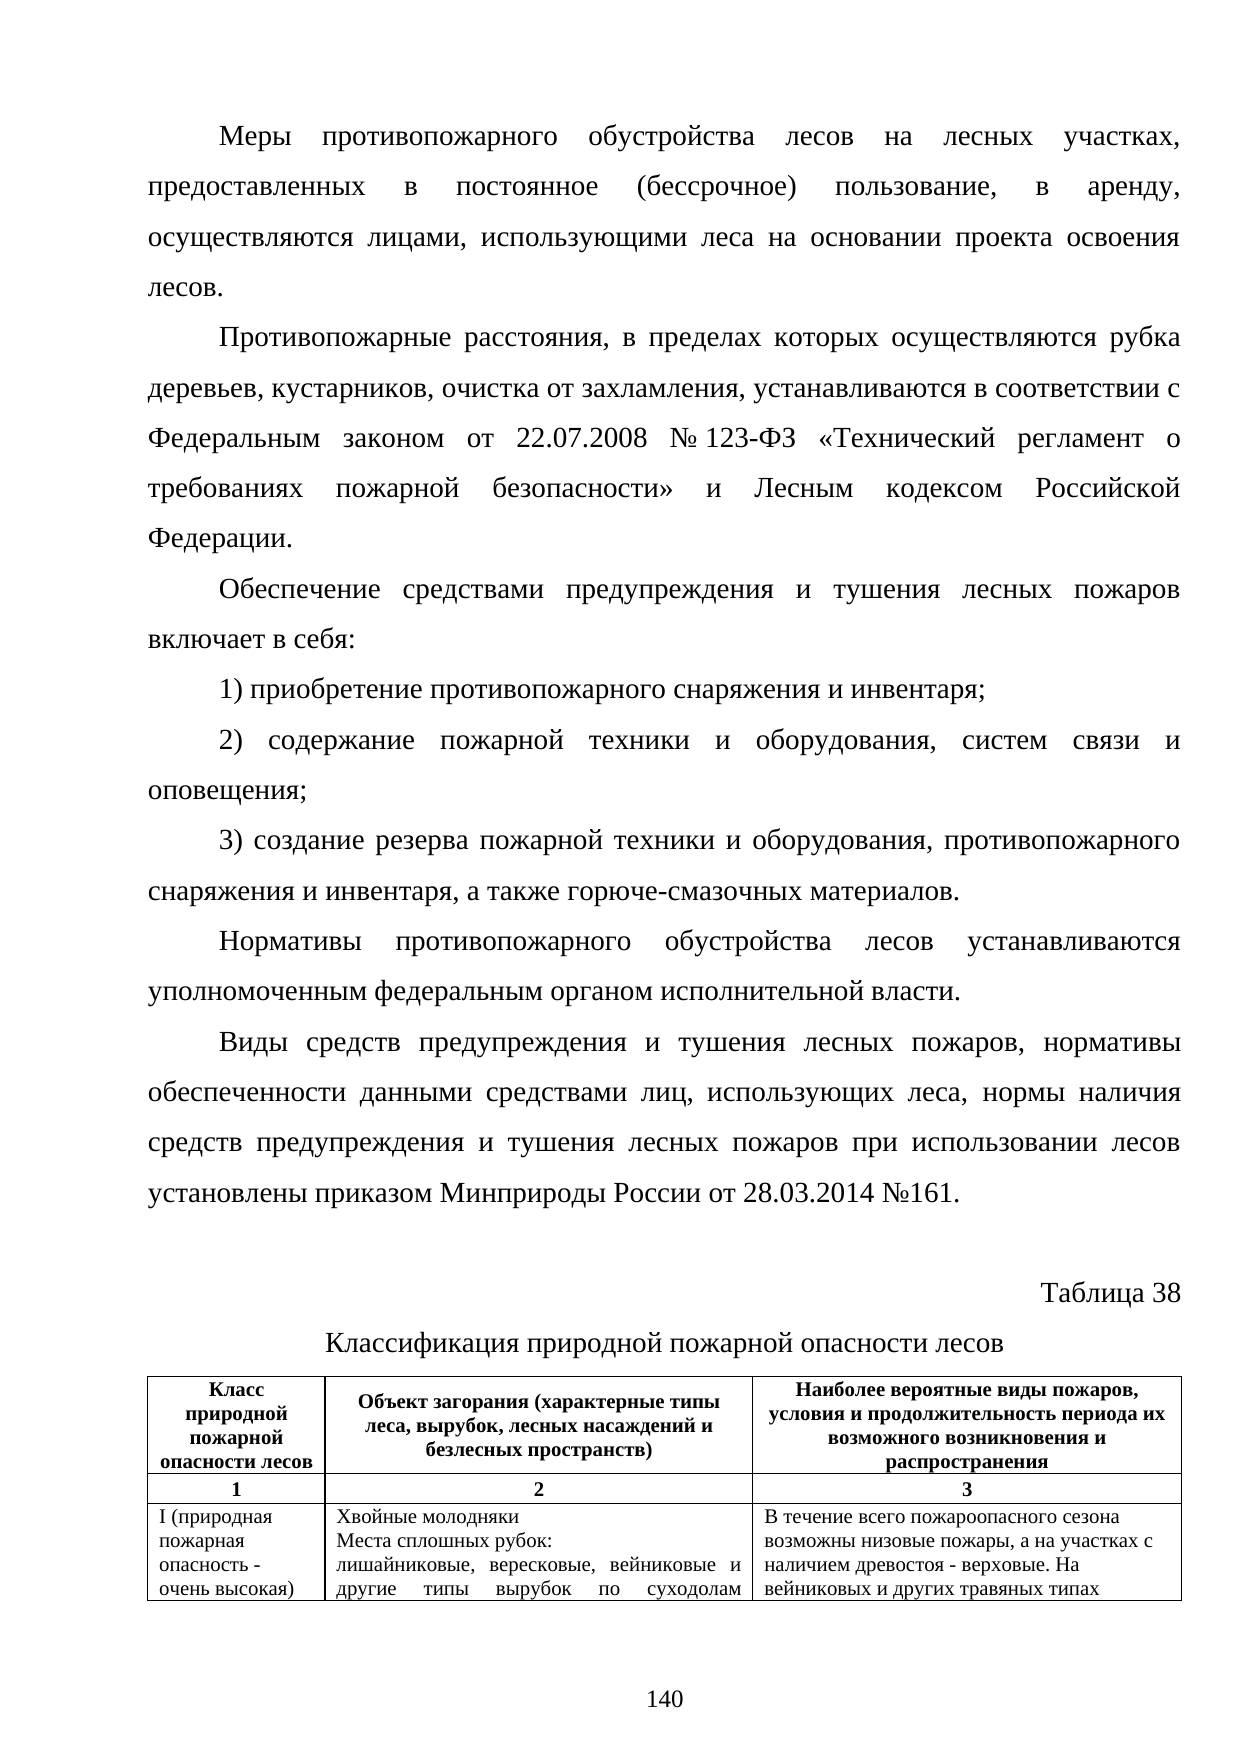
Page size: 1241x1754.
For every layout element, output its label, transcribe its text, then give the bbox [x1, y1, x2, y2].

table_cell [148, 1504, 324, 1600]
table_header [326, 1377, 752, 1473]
text 1) приобретение противопожарного снаряжения и инвентаря; [148, 672, 1181, 705]
text Противопожарные расстояния, в пределах которых осуществляются рубка деревьев, кустарников, очистка от захламления, устанавливаются в соответствии с Федеральным законом от 22.07.2008 № 123-ФЗ «Технический регламент о требованиях пожарной безопасности» и Лесным кодексом Российской Федерации. [148, 319, 1181, 554]
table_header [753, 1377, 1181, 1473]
text 3) создание резерва пожарной техники и оборудования, противопожарного снаряжения и инвентаря, а также горюче-смазочных материалов. [148, 822, 1181, 906]
text Меры противопожарного обустройства лесов на лесных участках, предоставленных в постоянное (бессрочное) пользование, в аренду, осуществляются лицами, использующими леса на основании проекта освоения лесов. [148, 118, 1181, 303]
text Виды средств предупреждения и тушения лесных пожаров, нормативы обеспеченности данными средствами лиц, использующих леса, нормы наличия средств предупреждения и тушения лесных пожаров при использовании лесов установлены приказом Минприроды России от 28.03.2014 №161. [148, 1024, 1181, 1208]
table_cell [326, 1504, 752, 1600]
text Классификация природной пожарной опасности лесов [148, 1326, 1181, 1359]
text Таблица 38 [148, 1275, 1181, 1309]
text Обеспечение средствами предупреждения и тушения лесных пожаров включает в себя: [148, 571, 1181, 655]
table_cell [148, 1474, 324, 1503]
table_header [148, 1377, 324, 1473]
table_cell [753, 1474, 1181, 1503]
text 2) содержание пожарной техники и оборудования, систем связи и оповещения; [148, 722, 1181, 806]
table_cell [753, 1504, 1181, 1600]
text Нормативы противопожарного обустройства лесов устанавливаются уполномоченным федеральным органом исполнительной власти. [148, 923, 1181, 1007]
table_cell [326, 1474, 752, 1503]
